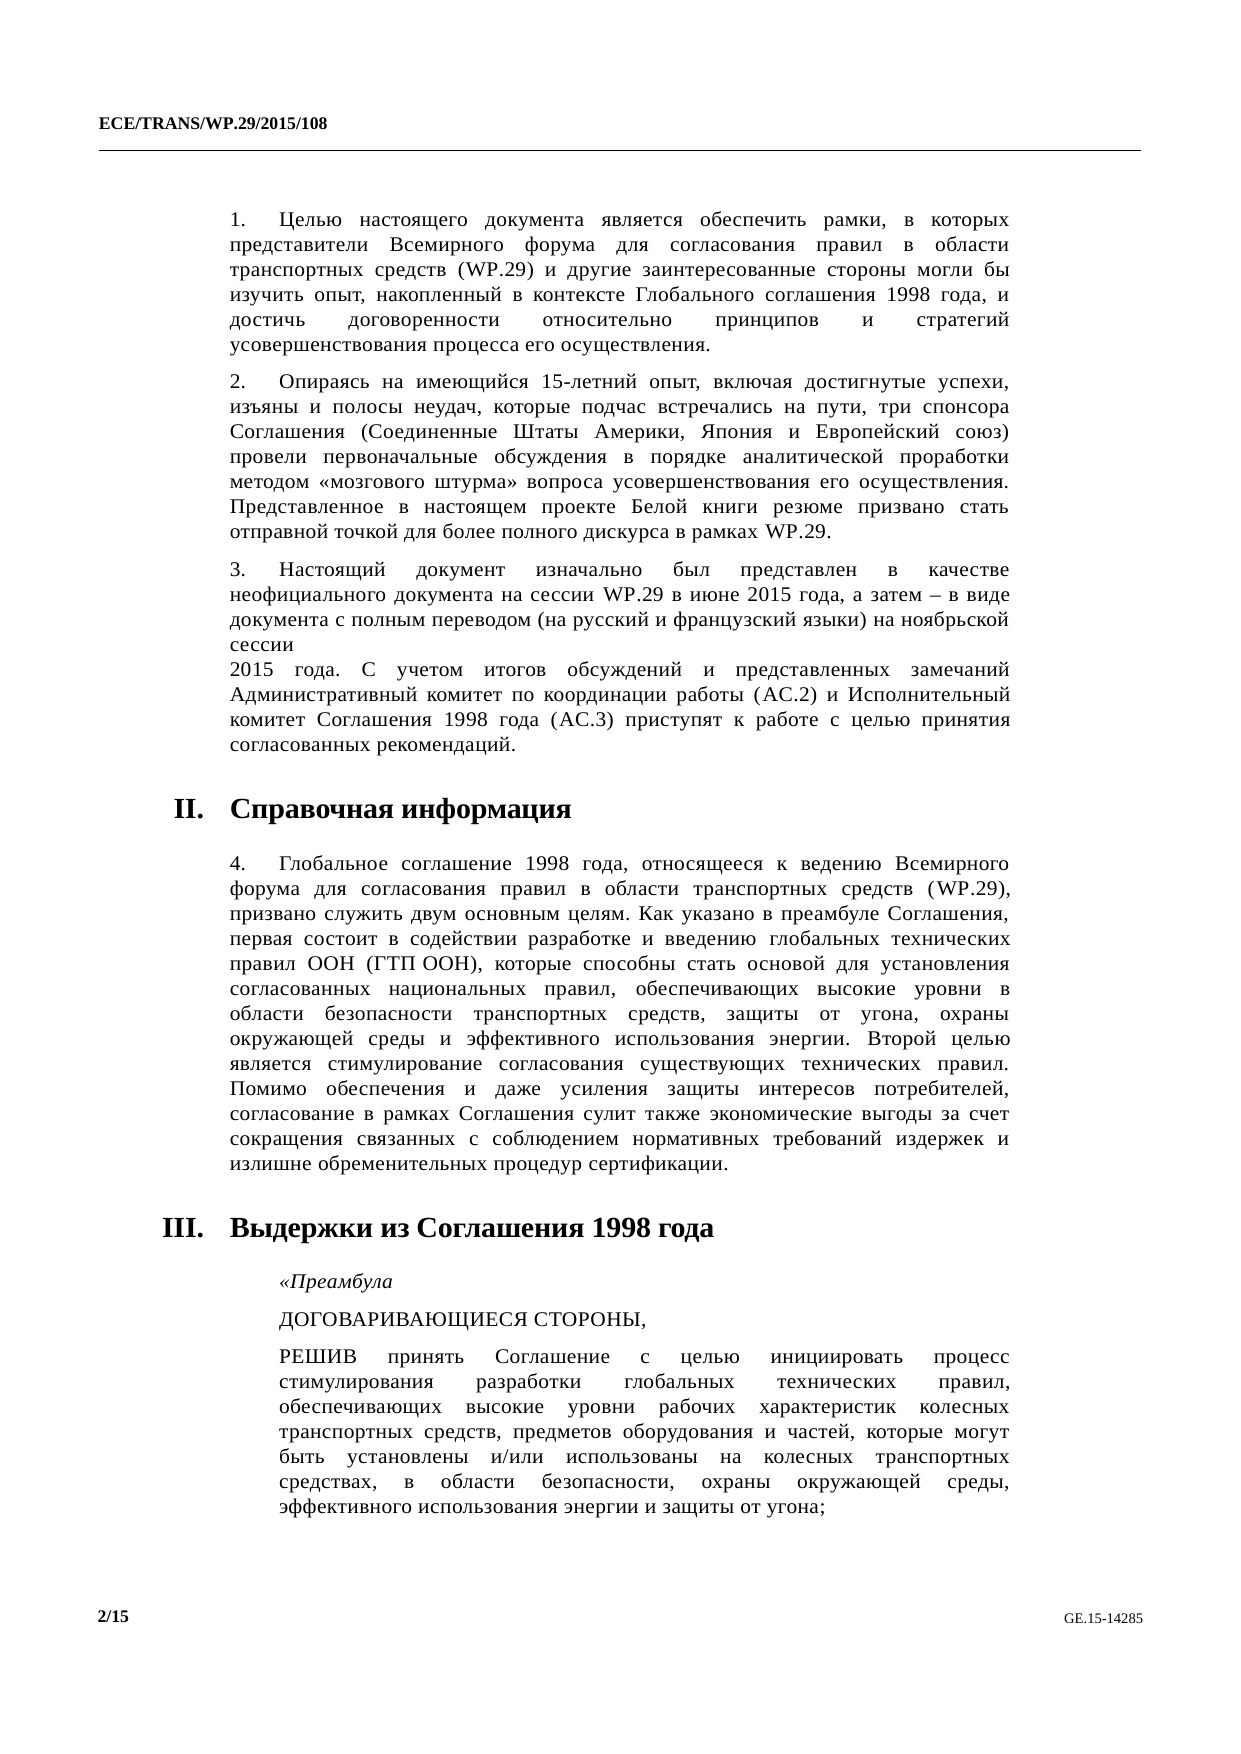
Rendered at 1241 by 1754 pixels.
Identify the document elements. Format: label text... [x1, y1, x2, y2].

text 1. Целью настоящего документа является обеспечить рамки, в которых представители Всемирного форума для согласования правил в области транспортных средств (WP.29) и другие заинтересованные стороны могли бы изучить опыт, накопленный в контексте Глобального соглашения 1998 года, и достичь договоренности относительно принципов и стратегий усовершенствования процесса его осуществления. [229, 206, 1011, 356]
text 4. Глобальное соглашение 1998 года, относящееся к ведению Всемирного форума для согласования правил в области транспортных средств (WP.29), призвано служить двум основным целям. Как указано в преамбуле Соглашения, первая состоит в содействии разработке и введению глобальных технических правил ООН (ГТП ООН), которые способны стать основой для установления согласованных национальных правил, обеспечивающих высокие уровни в области безопасности транспортных средств, защиты от угона, охраны окружающей среды и эффективного использования энергии. Второй целью является стимулирование согласования существующих технических правил. Помимо обеспечения и даже усиления защиты интересов потребителей, согласование в рамках Соглашения сулит также экономические выгоды за счет сокращения связанных с соблюдением нормативных требований издержек и излишне обременительных процедур сертификации. [229, 850, 1011, 1175]
text 3. Настоящий документ изначально был представлен в качестве неофициального документа на сессии WP.29 в июне 2015 года, а затем – в виде документа с полным переводом (на русский и французский языки) на ноябрьской сессии 2015 года. С учетом итогов обсуждений и представленных замечаний Административный комитет по координации работы (AC.2) и Исполнительный комитет Соглашения 1998 года (AC.3) приступят к работе с целью принятия согласованных рекомендаций. [229, 556, 1011, 756]
text РЕШИВ принять Соглашение с целью инициировать процесс стимулирования разработки глобальных технических правил, обеспечивающих высокие уровни рабочих характеристик колесных транспортных средств, предметов оборудования и частей, которые могут быть установлены и/или использованы на колесных транспортных средствах, в области безопасности, охраны окружающей среды, эффективного использования энергии и защиты от угона; [279, 1344, 1011, 1519]
text II. Справочная информация [97, 794, 1011, 825]
text III. Выдержки из Соглашения 1998 года [97, 1213, 1011, 1244]
text 2. Опираясь на имеющийся 15-летний опыт, включая достигнутые успехи, изъяны и полосы неудач, которые подчас встречались на пути, три спонсора Соглашения (Соединенные Штаты Америки, Япония и Европейский союз) провели первоначальные обсуждения в порядке аналитической проработки методом «мозгового штурма» вопроса усовершенствования его осуществления. Представленное в настоящем проекте Белой книги резюме призвано стать отправной точкой для более полного дискурса в рамках WP.29. [229, 369, 1011, 544]
text «Преамбула [279, 1269, 1011, 1294]
text ДОГОВАРИВАЮЩИЕСЯ СТОРОНЫ, [279, 1306, 1011, 1331]
